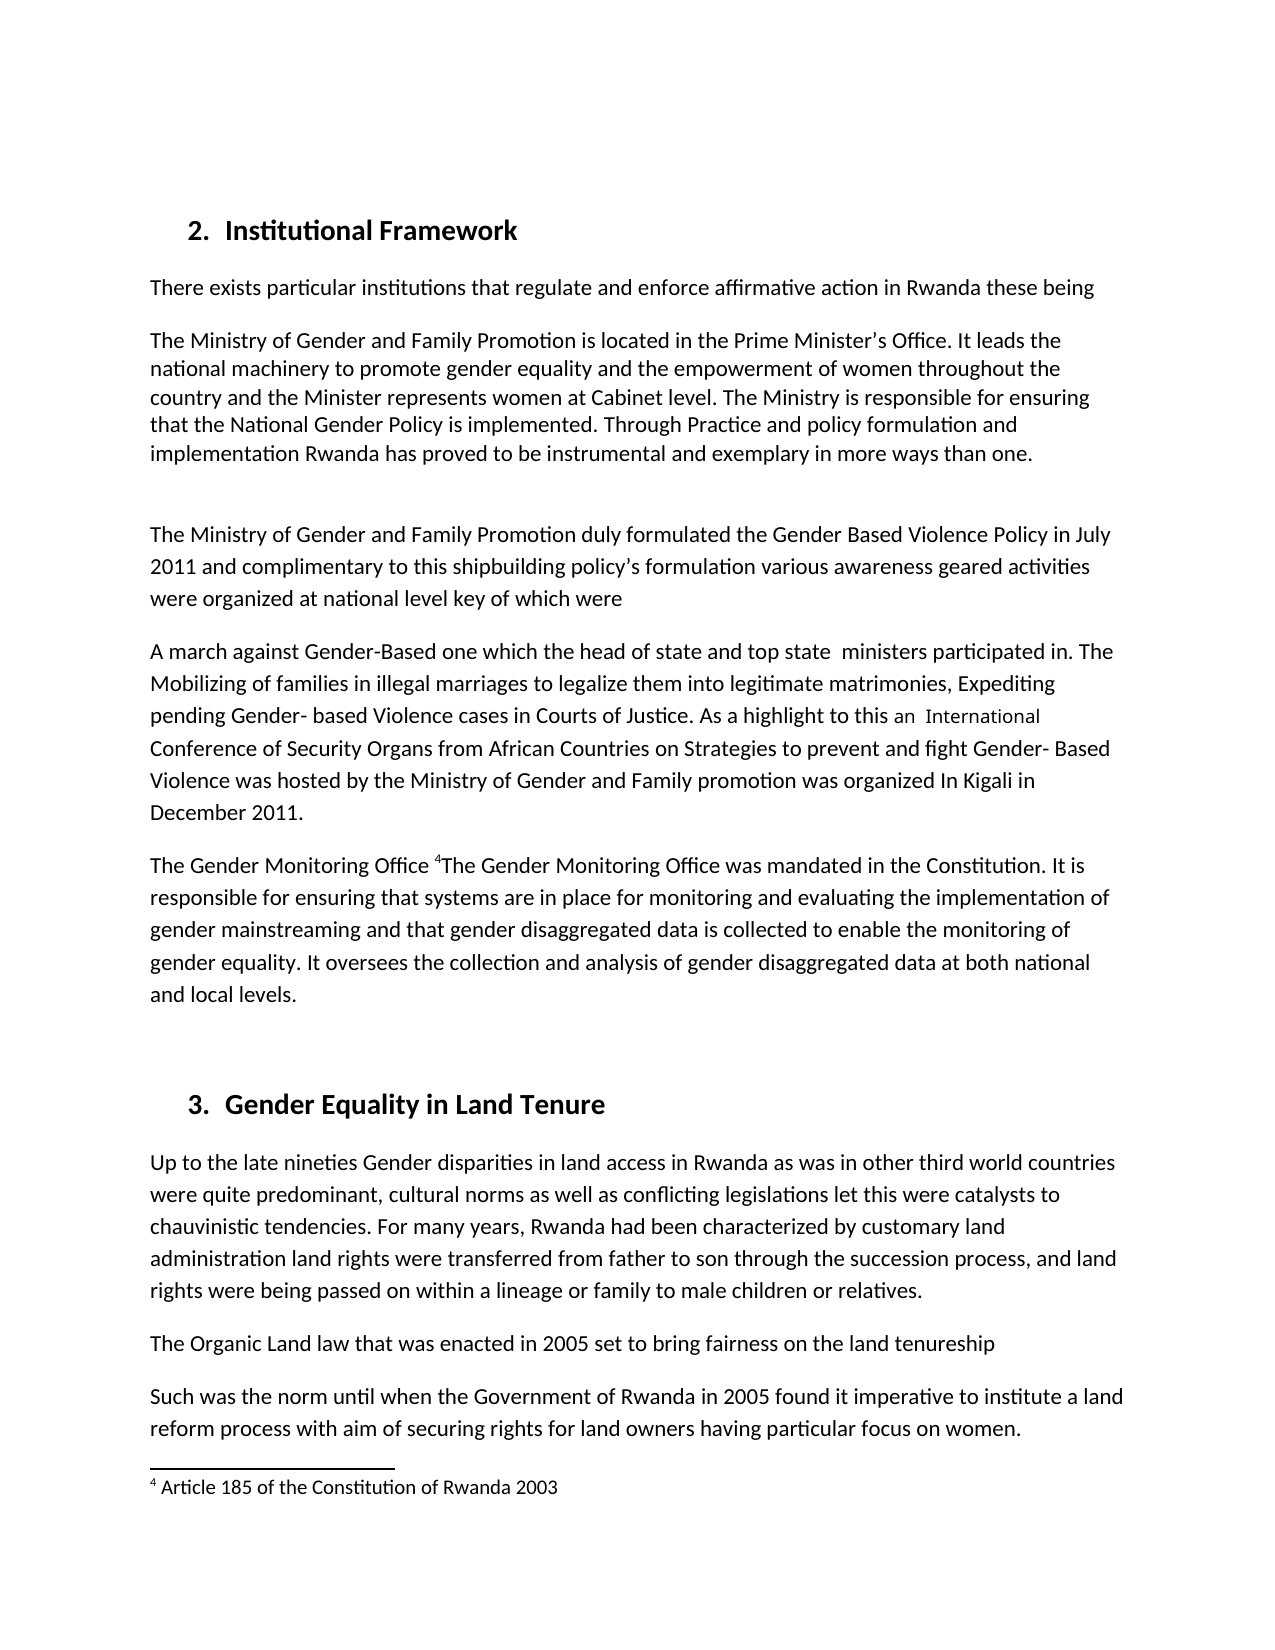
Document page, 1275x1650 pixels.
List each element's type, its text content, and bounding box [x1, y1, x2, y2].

text A march against Gender-Based one which the head of state and top state ministers participated in. The Mobilizing of families in illegal marriages to legalize them into legitimate matrimonies, Expediting pending Gender- based Violence cases in Courts of Justice. As a highlight to this an International Conference of Security Organs from African Countries on Strategies to prevent and fight Gender- Based Violence was hosted by the Ministry of Gender and Family promotion was organized In Kigali in December 2011. [150, 637, 1125, 826]
text The Ministry of Gender and Family Promotion is located in the Prime Minister’s Office. It leads the national machinery to promote gender equality and the empowerment of women throughout the country and the Minister represents women at Cabinet level. The Ministry is responsible for ensuring that the National Gender Policy is implemented. Through Practice and policy formulation and implementation Rwanda has proved to be instrumental and exemplary in more ways than one. [150, 327, 1125, 467]
text Such was the norm until when the Government of Rwanda in 2005 found it imperative to institute a land reform process with aim of securing rights for land owners having particular focus on women. [150, 1382, 1125, 1443]
text The Gender Monitoring Office The Gender Monitoring Office was mandated in the Constitution. It is responsible for ensuring that systems are in place for monitoring and evaluating the implementation of gender mainstreaming and that gender disaggregated data is collected to enable the monitoring of gender equality. It oversees the collection and analysis of gender disaggregated data at both national and local levels. [150, 851, 1125, 1008]
text Up to the late nineties Gender disparities in land access in Rwanda as was in other third world countries were quite predominant, cultural norms as well as conflicting legislations let this were catalysts to chauvinistic tendencies. For many years, Rwanda had been characterized by customary land administration land rights were transferred from father to son through the succession process, and land rights were being passed on within a lineage or family to male children or relatives. [150, 1148, 1125, 1304]
list Institutional Framework [187, 212, 1125, 247]
text There exists particular institutions that regulate and enforce affirmative action in Rwanda these being [150, 273, 1125, 302]
text The Organic Land law that was enacted in 2005 set to bring fairness on the land tenureship [150, 1329, 1125, 1357]
text The Ministry of Gender and Family Promotion duly formulated the Gender Based Violence Policy in July 2011 and complimentary to this shipbuilding policy’s formulation various awareness geared activities were organized at national level key of which were [150, 520, 1125, 612]
list Gender Equality in Land Tenure [187, 1086, 1125, 1121]
